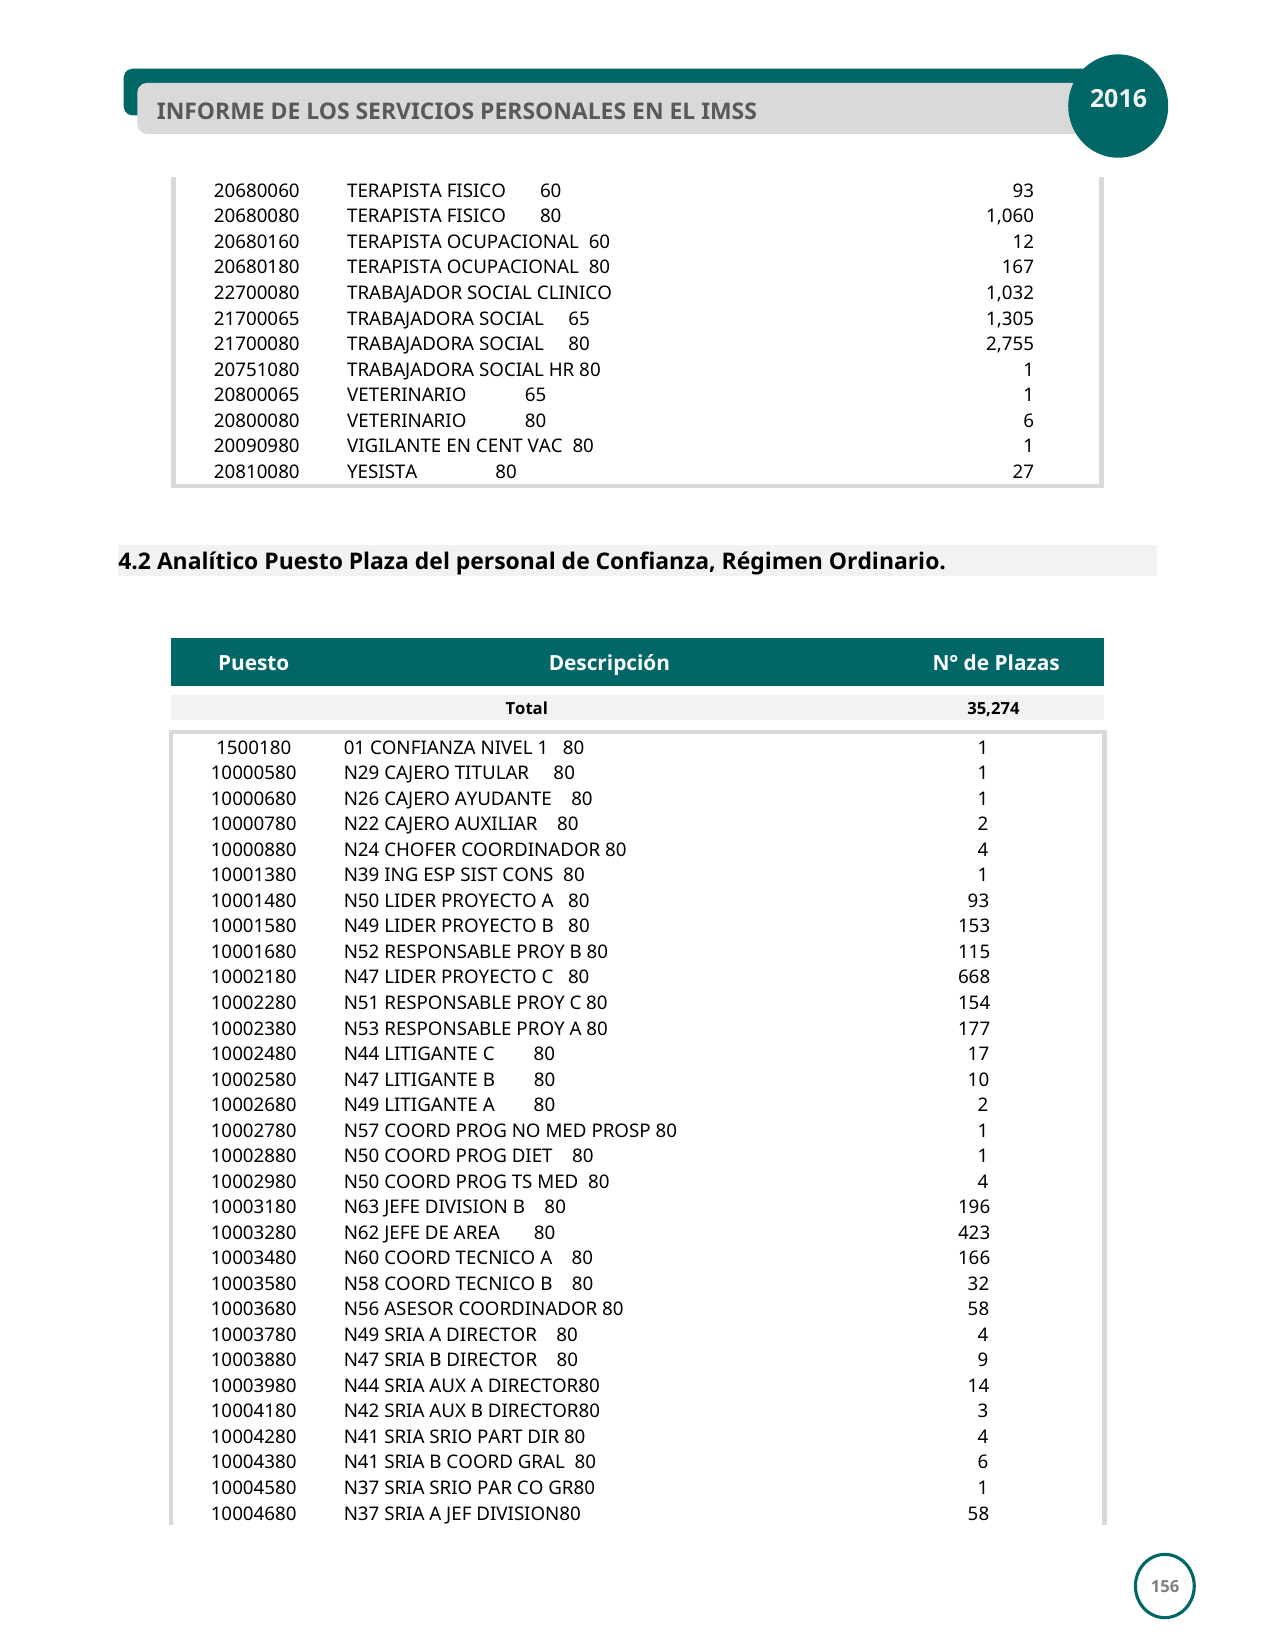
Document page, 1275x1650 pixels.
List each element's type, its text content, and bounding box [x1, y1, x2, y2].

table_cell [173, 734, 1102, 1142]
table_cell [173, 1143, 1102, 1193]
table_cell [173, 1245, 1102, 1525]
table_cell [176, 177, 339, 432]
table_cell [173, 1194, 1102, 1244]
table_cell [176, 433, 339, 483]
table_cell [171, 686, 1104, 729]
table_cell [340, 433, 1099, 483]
text 4.2 Analítico Puesto Plaza del personal de Confianza, Régimen Ordinario. [118, 545, 1157, 576]
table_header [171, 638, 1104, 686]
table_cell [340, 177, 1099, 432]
